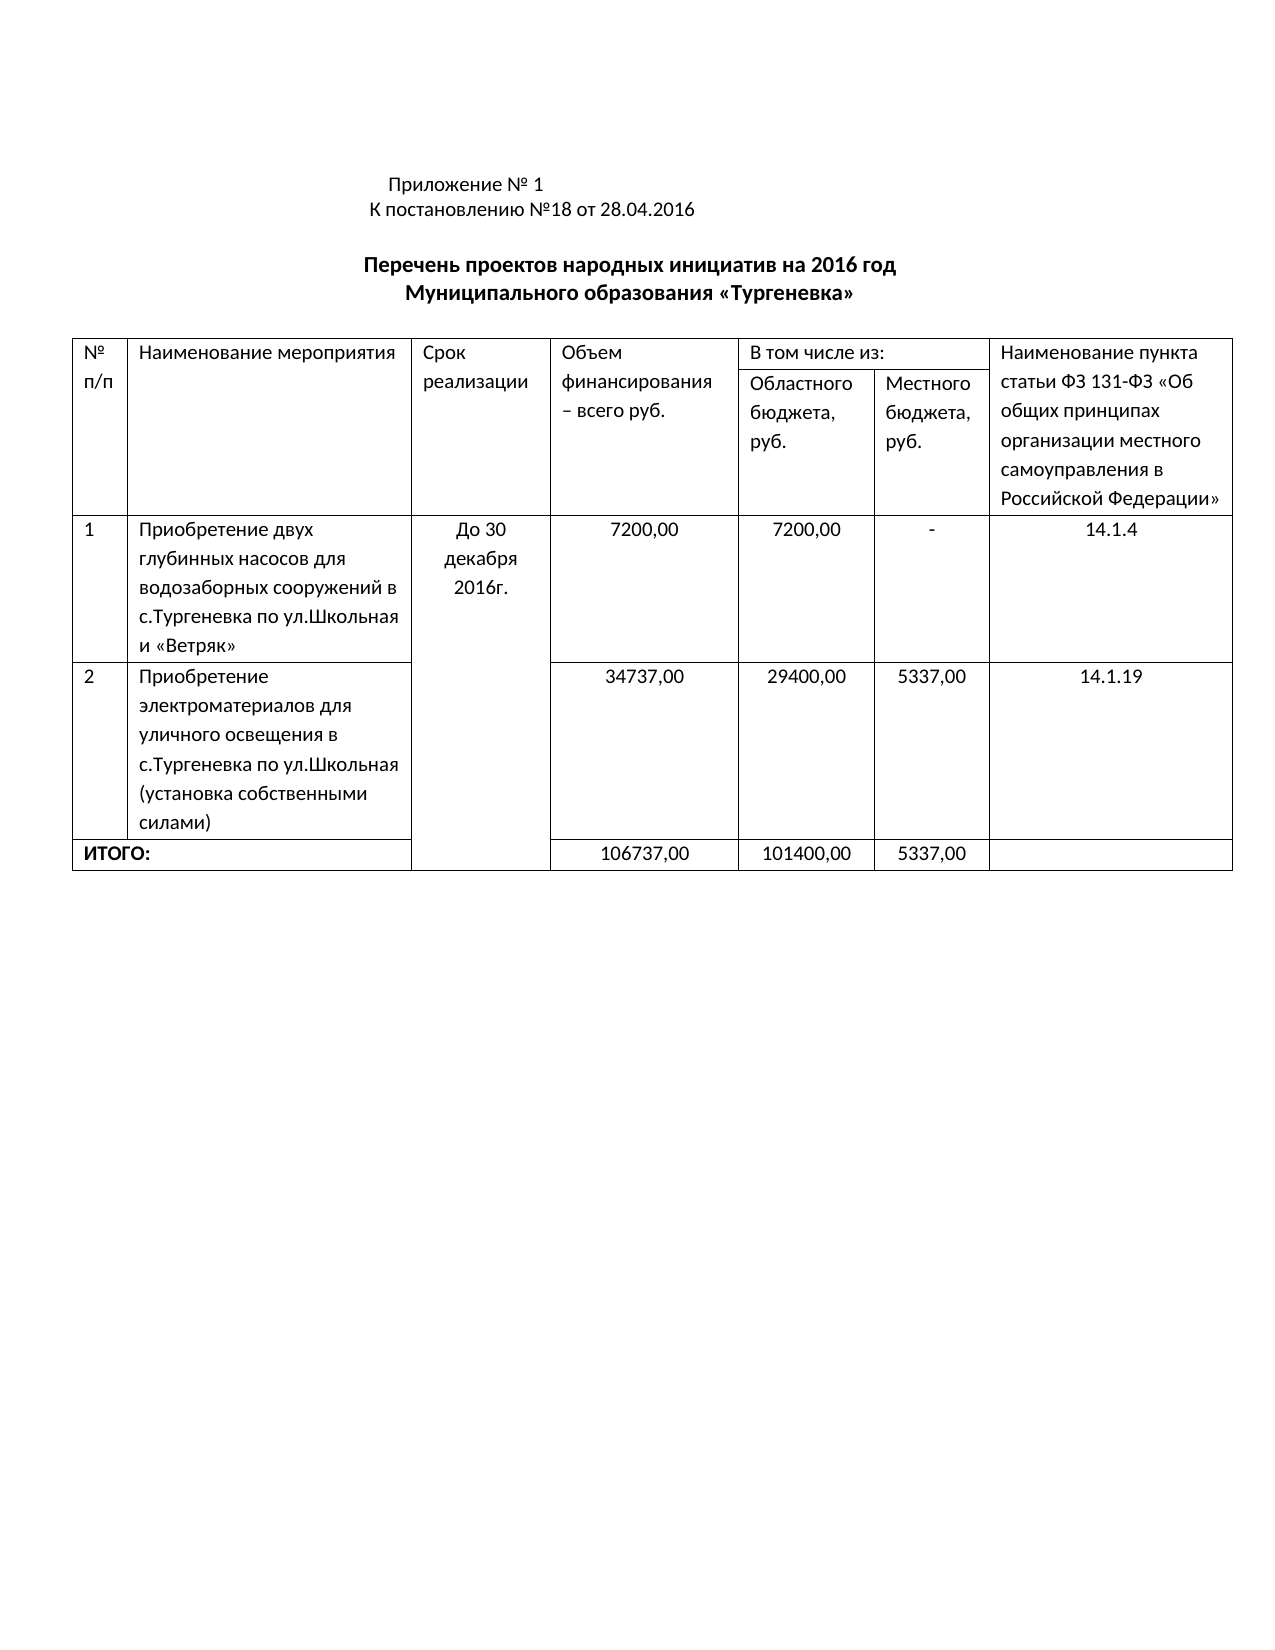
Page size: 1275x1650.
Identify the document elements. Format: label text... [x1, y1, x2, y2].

text Перечень проектов народных инициатив на 2016 год [74, 250, 1186, 278]
table_cell 29400,00 [739, 663, 874, 839]
table_cell [990, 840, 1232, 869]
table_cell Приобретение электроматериалов для уличного освещения в с.Тургеневка по ул.Школьная (установка собственными силами) [128, 663, 411, 839]
table_cell 7200,00 [551, 516, 738, 662]
table_header № п/п [73, 339, 127, 515]
table_cell 1 [73, 516, 127, 662]
table_cell 34737,00 [551, 663, 738, 839]
table_header Наименование мероприятия [128, 339, 411, 515]
table_cell 7200,00 [739, 516, 874, 662]
table_header В том числе из: [739, 339, 989, 369]
table_cell 14.1.4 [990, 516, 1232, 662]
table_cell Приобретение двух глубинных насосов для водозаборных сооружений в с.Тургеневка по ул.Школьная и «Ветряк» [128, 516, 411, 662]
table_cell ИТОГО: [73, 840, 411, 869]
table_cell Местного бюджета, руб. [875, 370, 989, 515]
table_cell 14.1.19 [990, 663, 1232, 839]
table_cell Областного бюджета, руб. [739, 370, 874, 515]
table_header Наименование пункта статьи ФЗ 131-ФЗ «Об общих принципах организации местного самоуправления в Российской Федерации» [990, 339, 1232, 515]
table_cell 101400,00 [739, 840, 874, 869]
text К постановлению №18 от 28.04.2016 [74, 197, 1186, 222]
text Муниципального образования «Тургеневка» [74, 278, 1186, 306]
table_cell - [875, 516, 989, 662]
table_cell До 30 декабря 2016г. [412, 516, 550, 869]
table_header Срок реализации [412, 339, 550, 515]
table_cell 2 [73, 663, 127, 839]
table_cell 106737,00 [551, 840, 738, 869]
table_cell 5337,00 [875, 663, 989, 839]
table_cell 5337,00 [875, 840, 989, 869]
table_header Объем финансирования – всего руб. [551, 339, 738, 515]
text Приложение № 1 [74, 171, 1186, 197]
